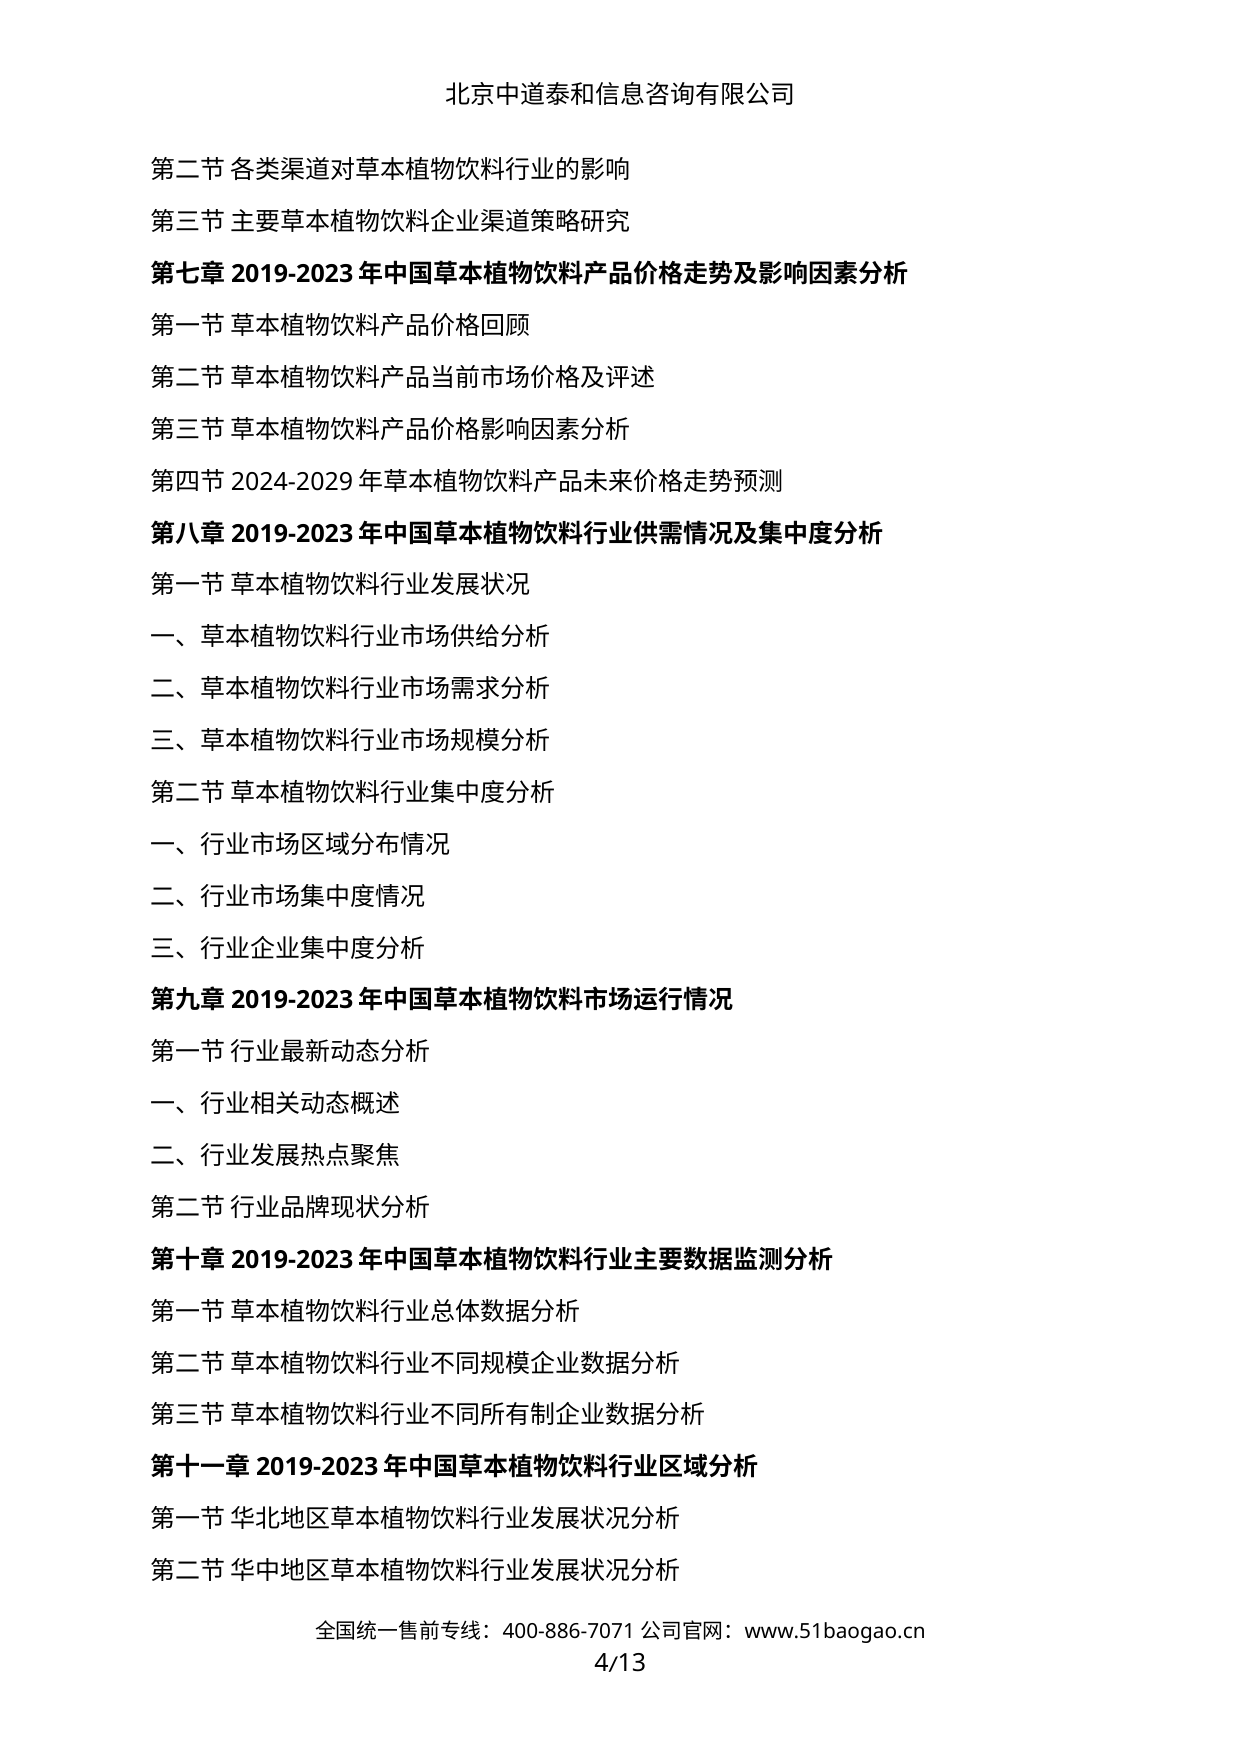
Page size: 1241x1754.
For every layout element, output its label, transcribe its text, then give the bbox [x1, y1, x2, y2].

text 第二节 各类渠道对草本植物饮料行业的影响 [150, 150, 1090, 186]
text 第三节 草本植物饮料行业不同所有制企业数据分析 [150, 1395, 1090, 1431]
text 第十章 2019-2023年中国草本植物饮料行业主要数据监测分析 [150, 1239, 1090, 1276]
text 第二节 草本植物饮料行业集中度分析 [150, 772, 1090, 809]
text 第一节 草本植物饮料行业总体数据分析 [150, 1291, 1090, 1327]
text 第四节 2024-2029年草本植物饮料产品未来价格走势预测 [150, 461, 1090, 497]
text 三、行业企业集中度分析 [150, 928, 1090, 964]
text 二、行业市场集中度情况 [150, 876, 1090, 912]
text 第八章 2019-2023年中国草本植物饮料行业供需情况及集中度分析 [150, 513, 1090, 549]
text 第三节 主要草本植物饮料企业渠道策略研究 [150, 202, 1090, 238]
text 第一节 草本植物饮料产品价格回顾 [150, 306, 1090, 342]
text 二、行业发展热点聚焦 [150, 1136, 1090, 1172]
text 二、草本植物饮料行业市场需求分析 [150, 669, 1090, 705]
text 第三节 草本植物饮料产品价格影响因素分析 [150, 409, 1090, 446]
text 第二节 华中地区草本植物饮料行业发展状况分析 [150, 1551, 1090, 1587]
text 第一节 华北地区草本植物饮料行业发展状况分析 [150, 1499, 1090, 1535]
text 一、行业市场区域分布情况 [150, 824, 1090, 861]
text 第十一章 2019-2023年中国草本植物饮料行业区域分析 [150, 1447, 1090, 1483]
text 一、行业相关动态概述 [150, 1084, 1090, 1120]
text 第二节 草本植物饮料行业不同规模企业数据分析 [150, 1343, 1090, 1379]
text 三、草本植物饮料行业市场规模分析 [150, 721, 1090, 757]
text 第二节 行业品牌现状分析 [150, 1187, 1090, 1224]
text 第七章 2019-2023年中国草本植物饮料产品价格走势及影响因素分析 [150, 254, 1090, 290]
text 一、草本植物饮料行业市场供给分析 [150, 617, 1090, 653]
text 第九章 2019-2023年中国草本植物饮料市场运行情况 [150, 980, 1090, 1016]
text 第一节 行业最新动态分析 [150, 1032, 1090, 1068]
text 第一节 草本植物饮料行业发展状况 [150, 565, 1090, 601]
text 第二节 草本植物饮料产品当前市场价格及评述 [150, 357, 1090, 394]
